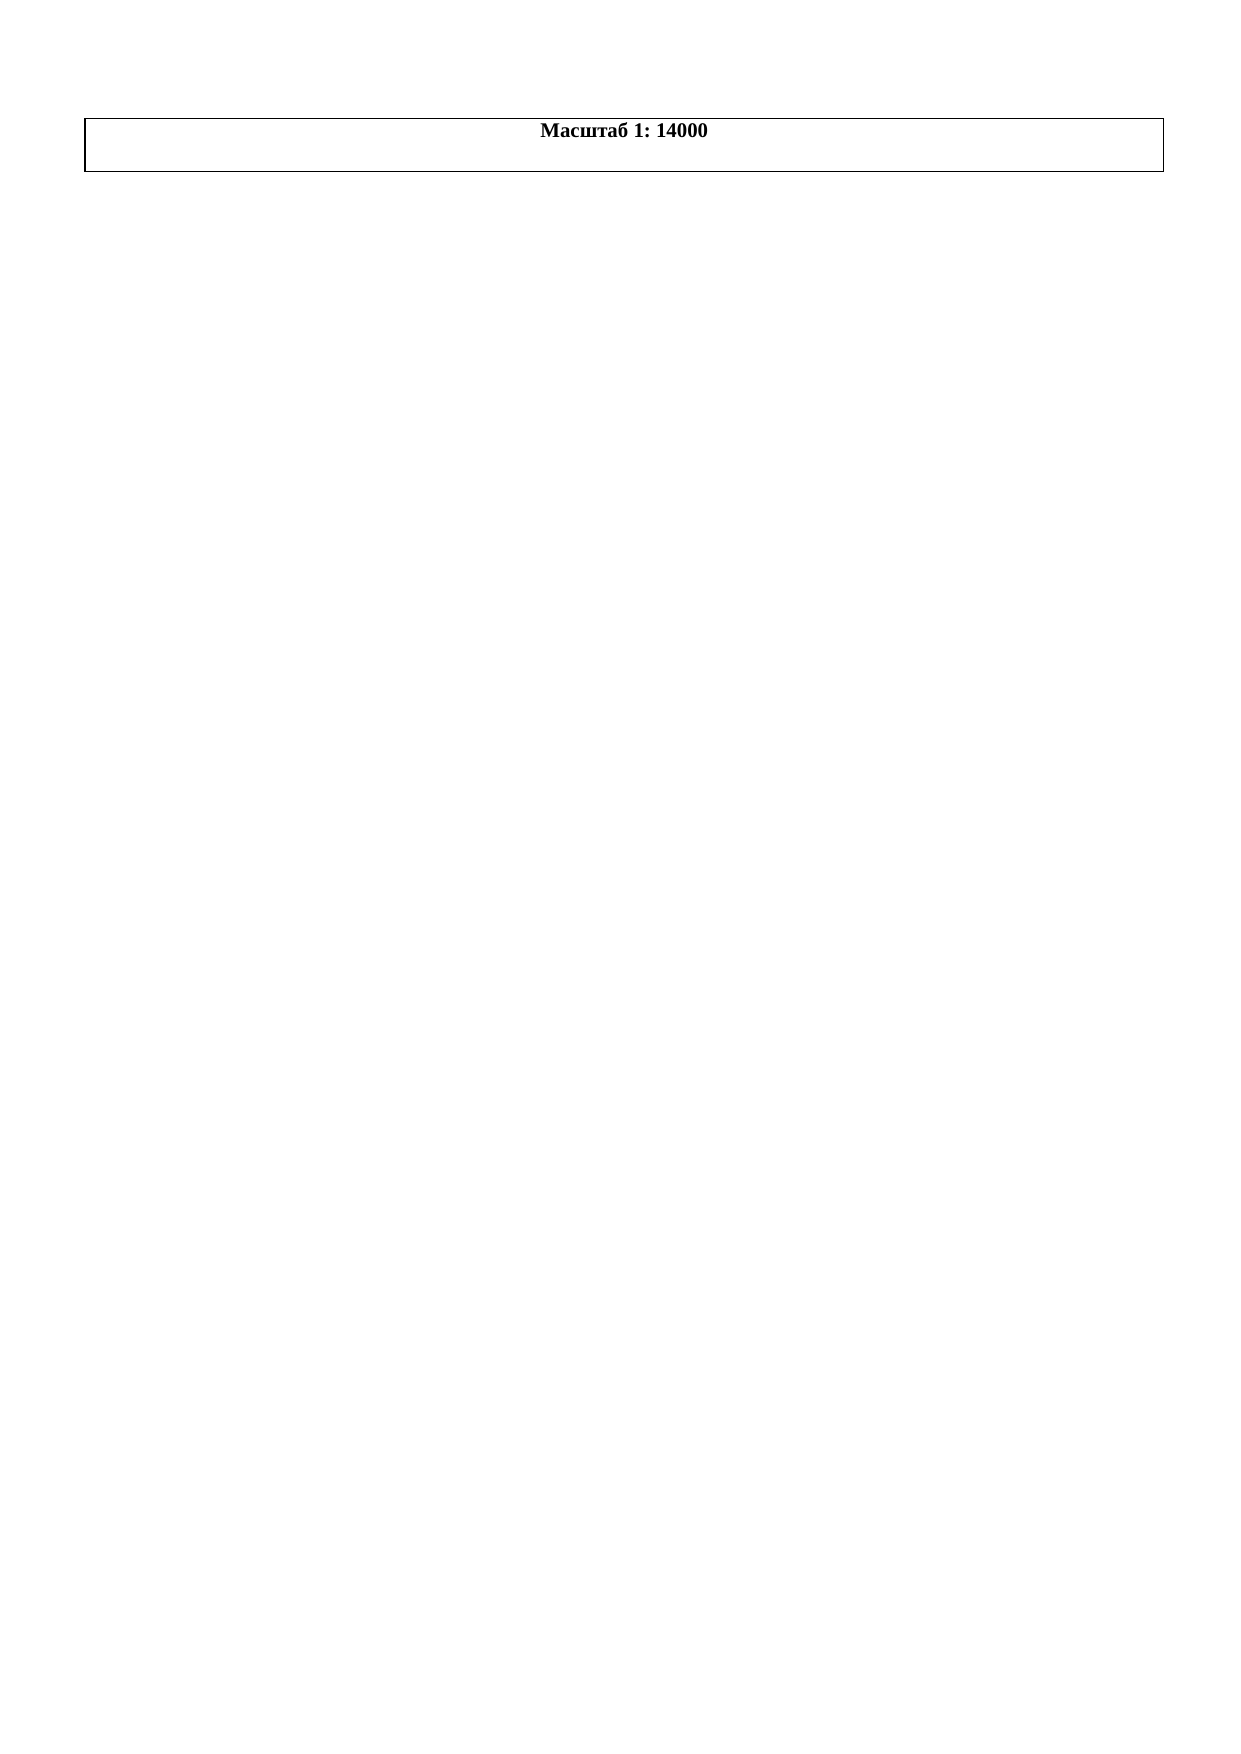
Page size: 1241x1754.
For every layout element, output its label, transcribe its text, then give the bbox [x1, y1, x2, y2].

table_cell Масштаб 1: 14000 [86, 119, 1163, 171]
